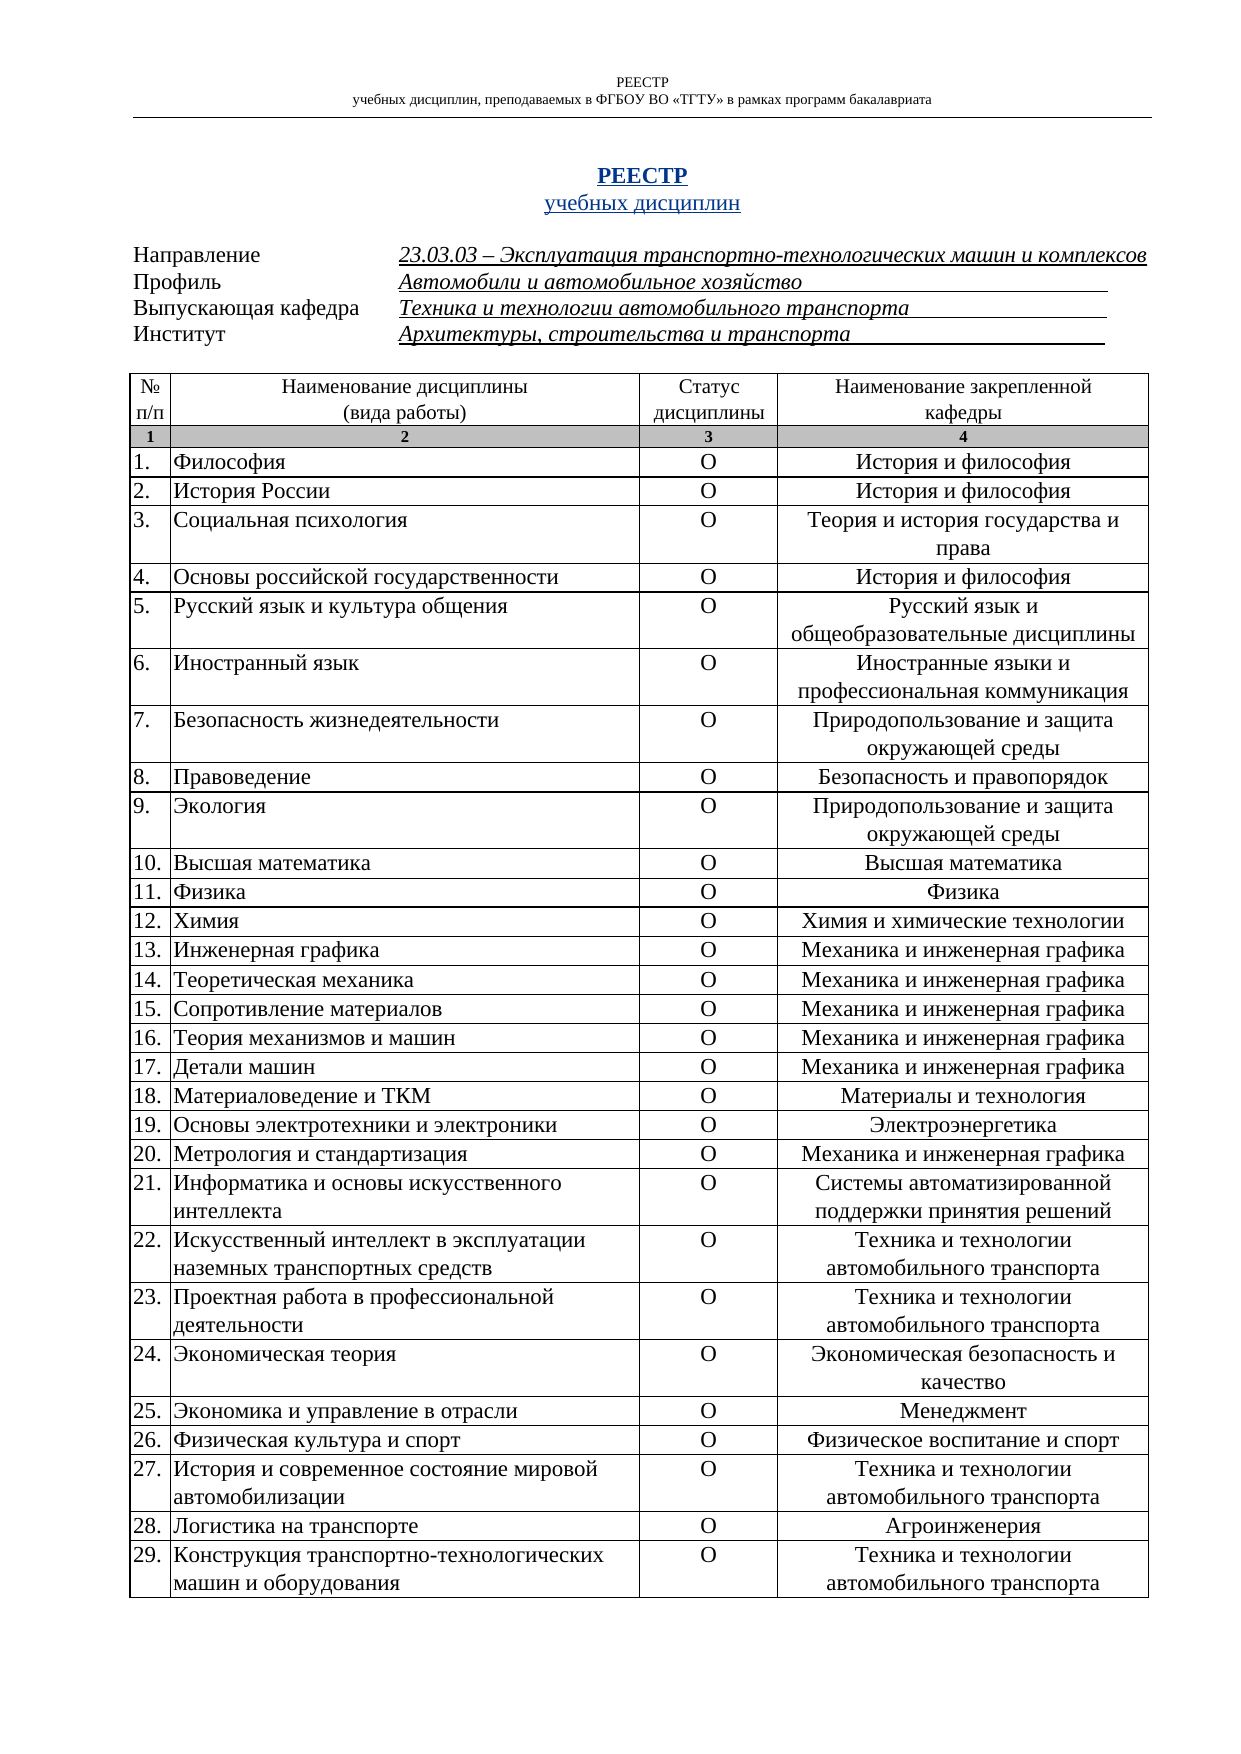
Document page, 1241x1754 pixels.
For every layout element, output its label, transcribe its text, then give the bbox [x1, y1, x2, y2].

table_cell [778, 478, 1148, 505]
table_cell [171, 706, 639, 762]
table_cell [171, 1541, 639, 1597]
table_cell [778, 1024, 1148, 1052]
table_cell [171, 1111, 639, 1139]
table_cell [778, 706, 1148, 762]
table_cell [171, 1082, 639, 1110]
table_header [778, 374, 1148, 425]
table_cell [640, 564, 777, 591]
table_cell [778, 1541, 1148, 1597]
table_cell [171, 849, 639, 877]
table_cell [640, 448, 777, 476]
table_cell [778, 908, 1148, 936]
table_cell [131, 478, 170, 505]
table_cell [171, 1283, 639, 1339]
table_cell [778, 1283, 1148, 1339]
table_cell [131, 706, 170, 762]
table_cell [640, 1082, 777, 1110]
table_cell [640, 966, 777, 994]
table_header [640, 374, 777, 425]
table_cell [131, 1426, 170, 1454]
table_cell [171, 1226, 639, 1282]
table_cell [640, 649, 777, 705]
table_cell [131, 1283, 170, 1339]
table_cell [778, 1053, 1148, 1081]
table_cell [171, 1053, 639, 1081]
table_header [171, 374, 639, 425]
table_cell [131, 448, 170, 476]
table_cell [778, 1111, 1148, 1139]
text учебных дисциплин [133, 189, 1152, 215]
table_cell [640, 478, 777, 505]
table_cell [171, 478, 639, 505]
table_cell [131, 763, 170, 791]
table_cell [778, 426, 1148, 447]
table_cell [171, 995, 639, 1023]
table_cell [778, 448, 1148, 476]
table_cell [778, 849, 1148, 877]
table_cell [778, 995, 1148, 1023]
text Институт Архитектуры, строительства и транспорта [133, 321, 1152, 347]
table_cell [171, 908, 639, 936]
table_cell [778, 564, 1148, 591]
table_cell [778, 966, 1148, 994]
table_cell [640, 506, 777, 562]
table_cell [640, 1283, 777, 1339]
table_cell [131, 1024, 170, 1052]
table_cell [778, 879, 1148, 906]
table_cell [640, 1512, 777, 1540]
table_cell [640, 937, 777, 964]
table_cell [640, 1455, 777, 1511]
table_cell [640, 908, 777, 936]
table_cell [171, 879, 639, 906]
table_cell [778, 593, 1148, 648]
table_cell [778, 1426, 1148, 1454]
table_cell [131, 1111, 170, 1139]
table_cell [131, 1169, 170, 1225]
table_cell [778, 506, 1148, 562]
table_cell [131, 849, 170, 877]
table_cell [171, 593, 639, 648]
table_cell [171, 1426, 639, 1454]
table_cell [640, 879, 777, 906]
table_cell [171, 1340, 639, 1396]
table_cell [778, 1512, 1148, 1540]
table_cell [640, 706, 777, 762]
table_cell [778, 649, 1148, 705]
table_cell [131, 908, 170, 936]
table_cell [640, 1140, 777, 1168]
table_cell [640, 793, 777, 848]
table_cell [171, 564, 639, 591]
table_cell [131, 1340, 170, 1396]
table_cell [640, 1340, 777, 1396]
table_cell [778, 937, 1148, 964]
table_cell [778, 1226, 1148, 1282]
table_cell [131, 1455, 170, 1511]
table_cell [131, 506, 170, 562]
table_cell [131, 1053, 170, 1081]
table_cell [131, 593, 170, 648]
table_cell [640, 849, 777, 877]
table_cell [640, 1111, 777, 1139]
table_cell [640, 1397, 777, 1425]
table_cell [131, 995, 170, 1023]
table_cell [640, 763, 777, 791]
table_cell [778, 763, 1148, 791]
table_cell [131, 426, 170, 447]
text Выпускающая кафедра Техника и технологии автомобильного транспорта [133, 294, 1152, 321]
text Направление 23.03.03 – Эксплуатация транспортно-технологических машин и комплексов [133, 241, 1152, 268]
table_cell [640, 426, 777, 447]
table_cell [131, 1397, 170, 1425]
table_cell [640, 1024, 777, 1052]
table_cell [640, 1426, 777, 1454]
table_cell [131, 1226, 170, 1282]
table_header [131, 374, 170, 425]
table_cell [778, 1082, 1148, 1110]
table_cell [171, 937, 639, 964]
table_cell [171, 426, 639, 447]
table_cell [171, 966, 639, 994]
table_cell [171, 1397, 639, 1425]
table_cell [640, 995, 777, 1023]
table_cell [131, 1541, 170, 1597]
text РЕЕСТР [133, 162, 1152, 189]
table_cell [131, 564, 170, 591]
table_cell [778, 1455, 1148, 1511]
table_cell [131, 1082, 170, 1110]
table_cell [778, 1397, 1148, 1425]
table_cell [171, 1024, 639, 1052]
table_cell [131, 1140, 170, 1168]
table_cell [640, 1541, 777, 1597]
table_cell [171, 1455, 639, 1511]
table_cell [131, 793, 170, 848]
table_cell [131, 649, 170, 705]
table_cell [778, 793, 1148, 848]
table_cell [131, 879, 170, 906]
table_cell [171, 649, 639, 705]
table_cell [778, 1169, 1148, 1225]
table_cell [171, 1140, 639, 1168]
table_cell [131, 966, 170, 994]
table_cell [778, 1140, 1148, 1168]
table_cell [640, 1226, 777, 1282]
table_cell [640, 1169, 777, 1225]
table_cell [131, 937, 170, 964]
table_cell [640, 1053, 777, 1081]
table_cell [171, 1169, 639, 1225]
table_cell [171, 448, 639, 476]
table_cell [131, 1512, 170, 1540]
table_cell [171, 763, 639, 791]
text Профиль Автомобили и автомобильное хозяйство [133, 268, 1152, 294]
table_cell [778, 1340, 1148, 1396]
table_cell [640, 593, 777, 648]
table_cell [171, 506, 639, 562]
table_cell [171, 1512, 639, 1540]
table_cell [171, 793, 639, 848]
